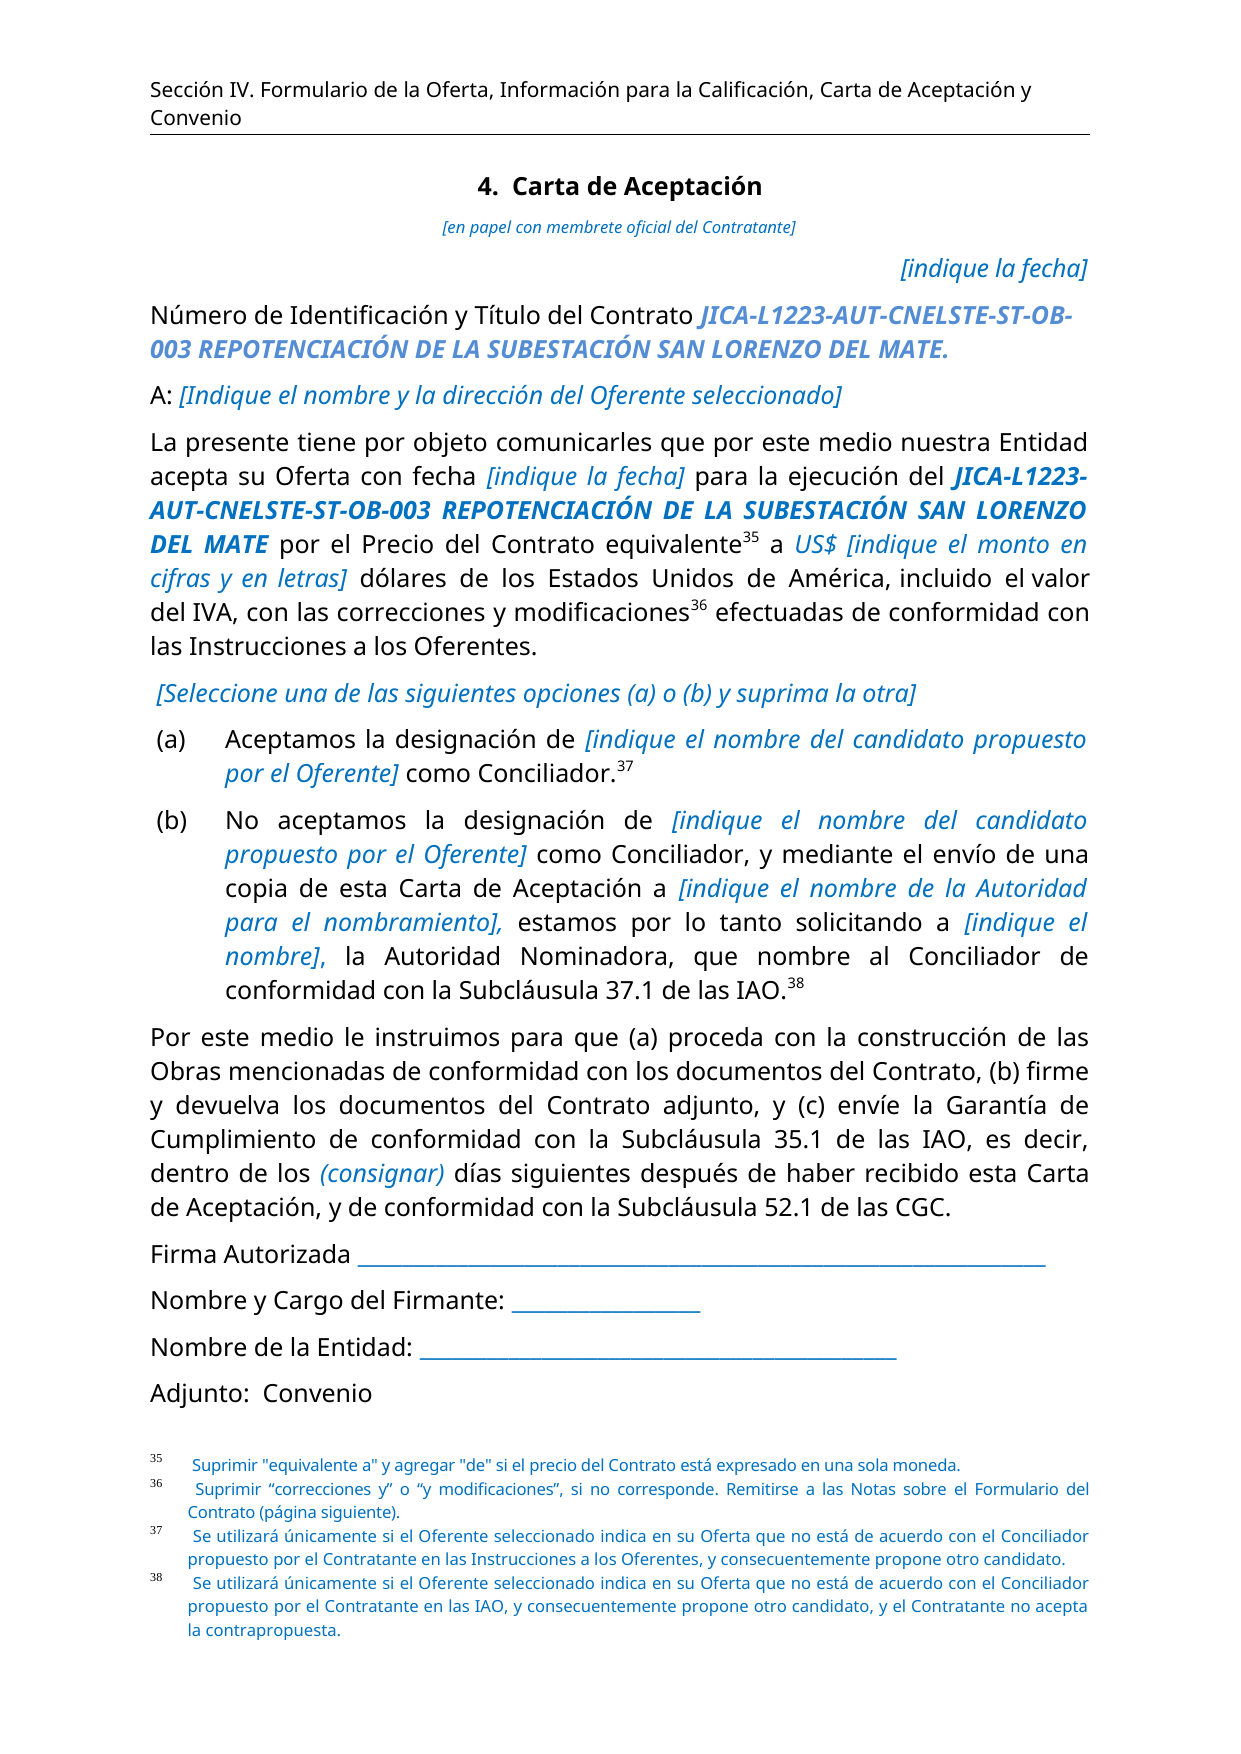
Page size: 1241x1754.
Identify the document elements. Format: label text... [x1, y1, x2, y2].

text Número de Identificación y Título del Contrato JICA-L1223-AUT-CNELSTE-ST-OB-003 REPOTENCIACIÓN DE LA SUBESTACIÓN SAN LORENZO DEL MATE. [150, 297, 1090, 366]
text (a) Aceptamos la designación de [indique el nombre del candidato propuesto por el Oferente] como Conciliador. [150, 722, 1090, 790]
text (b) No aceptamos la designación de [indique el nombre del candidato propuesto por el Oferente] como Conciliador, y mediante el envío de una copia de esta Carta de Aceptación a [indique el nombre de la Autoridad para el nombramiento], estamos por lo tanto solicitando a [indique el nombre], la Autoridad Nominadora, que nombre al Conciliador de conformidad con la Subcláusula 37.1 de las IAO. [150, 803, 1090, 1007]
text A: [Indique el nombre y la dirección del Oferente seleccionado] [150, 378, 1090, 412]
text La presente tiene por objeto comunicarles que por este medio nuestra Entidad acepta su Oferta con fecha [indique la fecha] para la ejecución del JICA-L1223-AUT-CNELSTE-ST-OB-003 REPOTENCIACIÓN DE LA SUBESTACIÓN SAN LORENZO DEL MATE por el Precio del Contrato equivalente a US$ [indique el monto en cifras y en letras] dólares de los Estados Unidos de América, incluido el valor del IVA, con las correcciones y modificaciones efectuadas de conformidad con las Instrucciones a los Oferentes. [150, 424, 1090, 663]
text [indique la fecha] [150, 251, 1090, 285]
text Firma Autorizada ______________________________________________________________ [150, 1236, 1090, 1271]
text [en papel con membrete oficial del Contratante] [150, 216, 1090, 238]
text Por este medio le instruimos para que (a) proceda con la construcción de las Obras mencionadas de conformidad con los documentos del Contrato, (b) firme y devuelva los documentos del Contrato adjunto, y (c) envíe la Garantía de Cumplimiento de conformidad con la Subcláusula 35.1 de las IAO, es decir, dentro de los (consignar) días siguientes después de haber recibido esta Carta de Aceptación, y de conformidad con la Subcláusula 52.1 de las CGC. [150, 1019, 1090, 1224]
text 4. Carta de Aceptación [150, 169, 1090, 203]
text [Seleccione una de las siguientes opciones (a) o (b) y suprima la otra] [150, 676, 1090, 709]
text Nombre y Cargo del Firmante: _________________ [150, 1283, 1090, 1317]
text Adjunto: Convenio [150, 1376, 1090, 1410]
text Nombre de la Entidad: ___________________________________________ [150, 1329, 1090, 1364]
